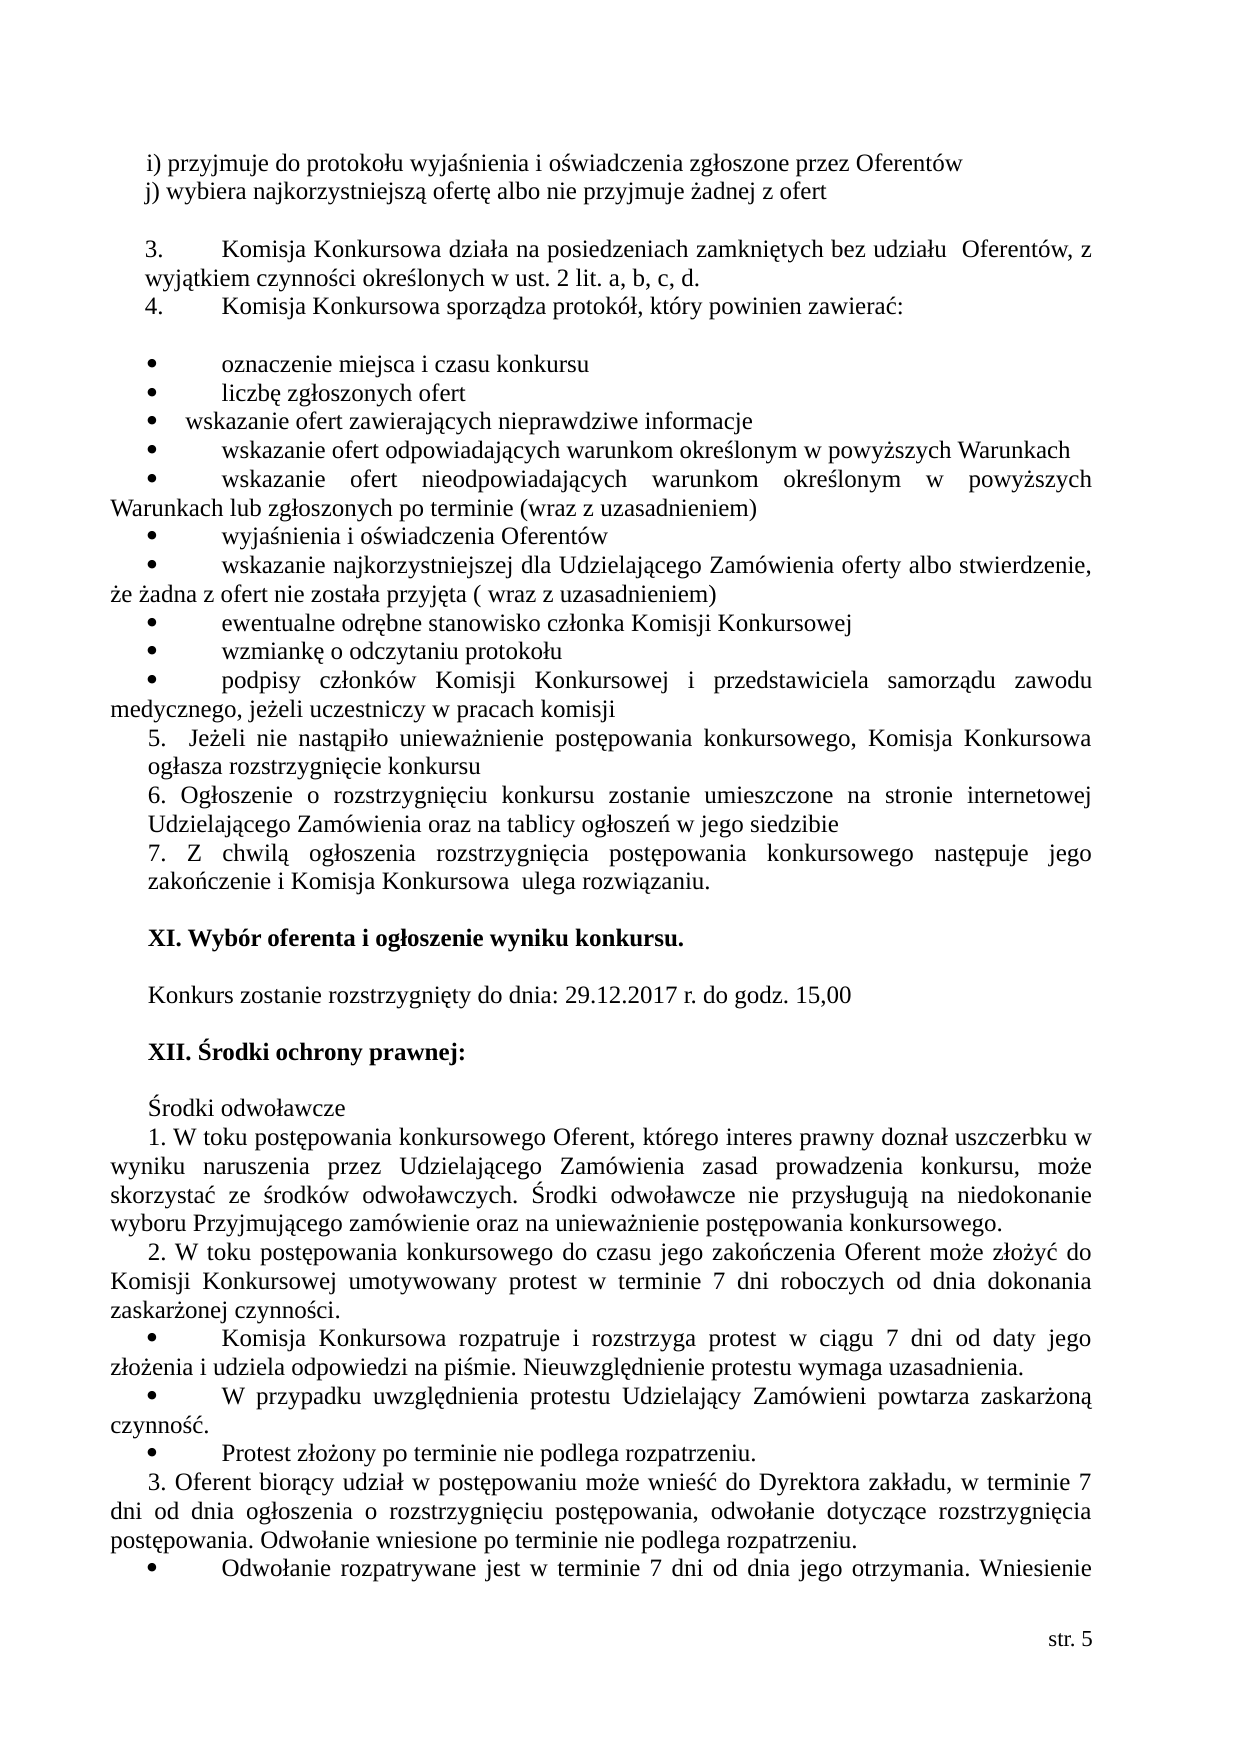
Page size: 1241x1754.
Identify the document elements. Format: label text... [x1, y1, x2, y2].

list wskazanie ofert nieodpowiadających warunkom określonym w powyższych Warunkach lub zgłoszonych po terminie (wraz z uzasadnieniem) [110, 464, 1093, 521]
text Konkurs zostanie rozstrzygnięty do dnia: 29.12.2017 r. do godz. 15,00 [148, 980, 1093, 1009]
list Protest złożony po terminie nie podlega rozpatrzeniu. [110, 1438, 1093, 1467]
text 3. Oferent biorący udział w postępowaniu może wnieść do Dyrektora zakładu, w terminie 7 dni od dnia ogłoszenia o rozstrzygnięciu postępowania, odwołanie dotyczące rozstrzygnięcia postępowania. Odwołanie wniesione po terminie nie podlega rozpatrzeniu. [110, 1467, 1093, 1553]
list wskazanie ofert zawierających nieprawdziwe informacje [148, 406, 1093, 435]
text 2. W toku postępowania konkursowego do czasu jego zakończenia Oferent może złożyć do Komisji Konkursowej umotywowany protest w terminie 7 dni roboczych od dnia dokonania zaskarżonej czynności. [110, 1237, 1093, 1323]
list Komisja Konkursowa sporządza protokół, który powinien zawierać: [144, 291, 1093, 320]
list wskazanie najkorzystniejszej dla Udzielającego Zamówienia oferty albo stwierdzenie, że żadna z ofert nie została przyjęta ( wraz z uzasadnieniem) [110, 550, 1093, 608]
list Komisja Konkursowa rozpatruje i rozstrzyga protest w ciągu 7 dni od daty jego złożenia i udziela odpowiedzi na piśmie. Nieuwzględnienie protestu wymaga uzasadnienia. [110, 1323, 1093, 1381]
list wzmiankę o odczytaniu protokołu [110, 636, 1093, 665]
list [110, 1553, 1093, 1582]
text i) przyjmuje do protokołu wyjaśnienia i oświadczenia zgłoszone przez Oferentów [146, 148, 1093, 176]
list podpisy członków Komisji Konkursowej i przedstawiciela samorządu zawodu medycznego, jeżeli uczestniczy w pracach komisji [110, 665, 1093, 723]
list ewentualne odrębne stanowisko członka Komisji Konkursowej [110, 608, 1093, 636]
list wskazanie ofert odpowiadających warunkom określonym w powyższych Warunkach [110, 435, 1093, 464]
list Komisja Konkursowa działa na posiedzeniach zamkniętych bez udziału Oferentów, z wyjątkiem czynności określonych w ust. 2 lit. a, b, c, d. [144, 234, 1093, 291]
text XII. Środki ochrony prawnej: [148, 1037, 1093, 1065]
text j) wybiera najkorzystniejszą ofertę albo nie przyjmuje żadnej z ofert [144, 176, 1093, 205]
list liczbę zgłoszonych ofert [110, 378, 1093, 406]
text 7. Z chwilą ogłoszenia rozstrzygnięcia postępowania konkursowego następuje jego zakończenie i Komisja Konkursowa ulega rozwiązaniu. [148, 838, 1093, 895]
text 1. W toku postępowania konkursowego Oferent, którego interes prawny doznał uszczerbku w wyniku naruszenia przez Udzielającego Zamówienia zasad prowadzenia konkursu, może skorzystać ze środków odwoławczych. Środki odwoławcze nie przysługują na niedokonanie wyboru Przyjmującego zamówienie oraz na unieważnienie postępowania konkursowego. [110, 1122, 1093, 1237]
text 6. Ogłoszenie o rozstrzygnięciu konkursu zostanie umieszczone na stronie internetowej Udzielającego Zamówienia oraz na tablicy ogłoszeń w jego siedzibie [148, 780, 1093, 838]
text XI. Wybór oferenta i ogłoszenie wyniku konkursu. [148, 923, 1093, 952]
list wyjaśnienia i oświadczenia Oferentów [110, 521, 1093, 550]
text 5. Jeżeli nie nastąpiło unieważnienie postępowania konkursowego, Komisja Konkursowa ogłasza rozstrzygnięcie konkursu [148, 723, 1093, 780]
list W przypadku uwzględnienia protestu Udzielający Zamówieni powtarza zaskarżoną czynność. [110, 1381, 1093, 1438]
text Środki odwoławcze [148, 1093, 1093, 1122]
list oznaczenie miejsca i czasu konkursu [110, 349, 1093, 378]
